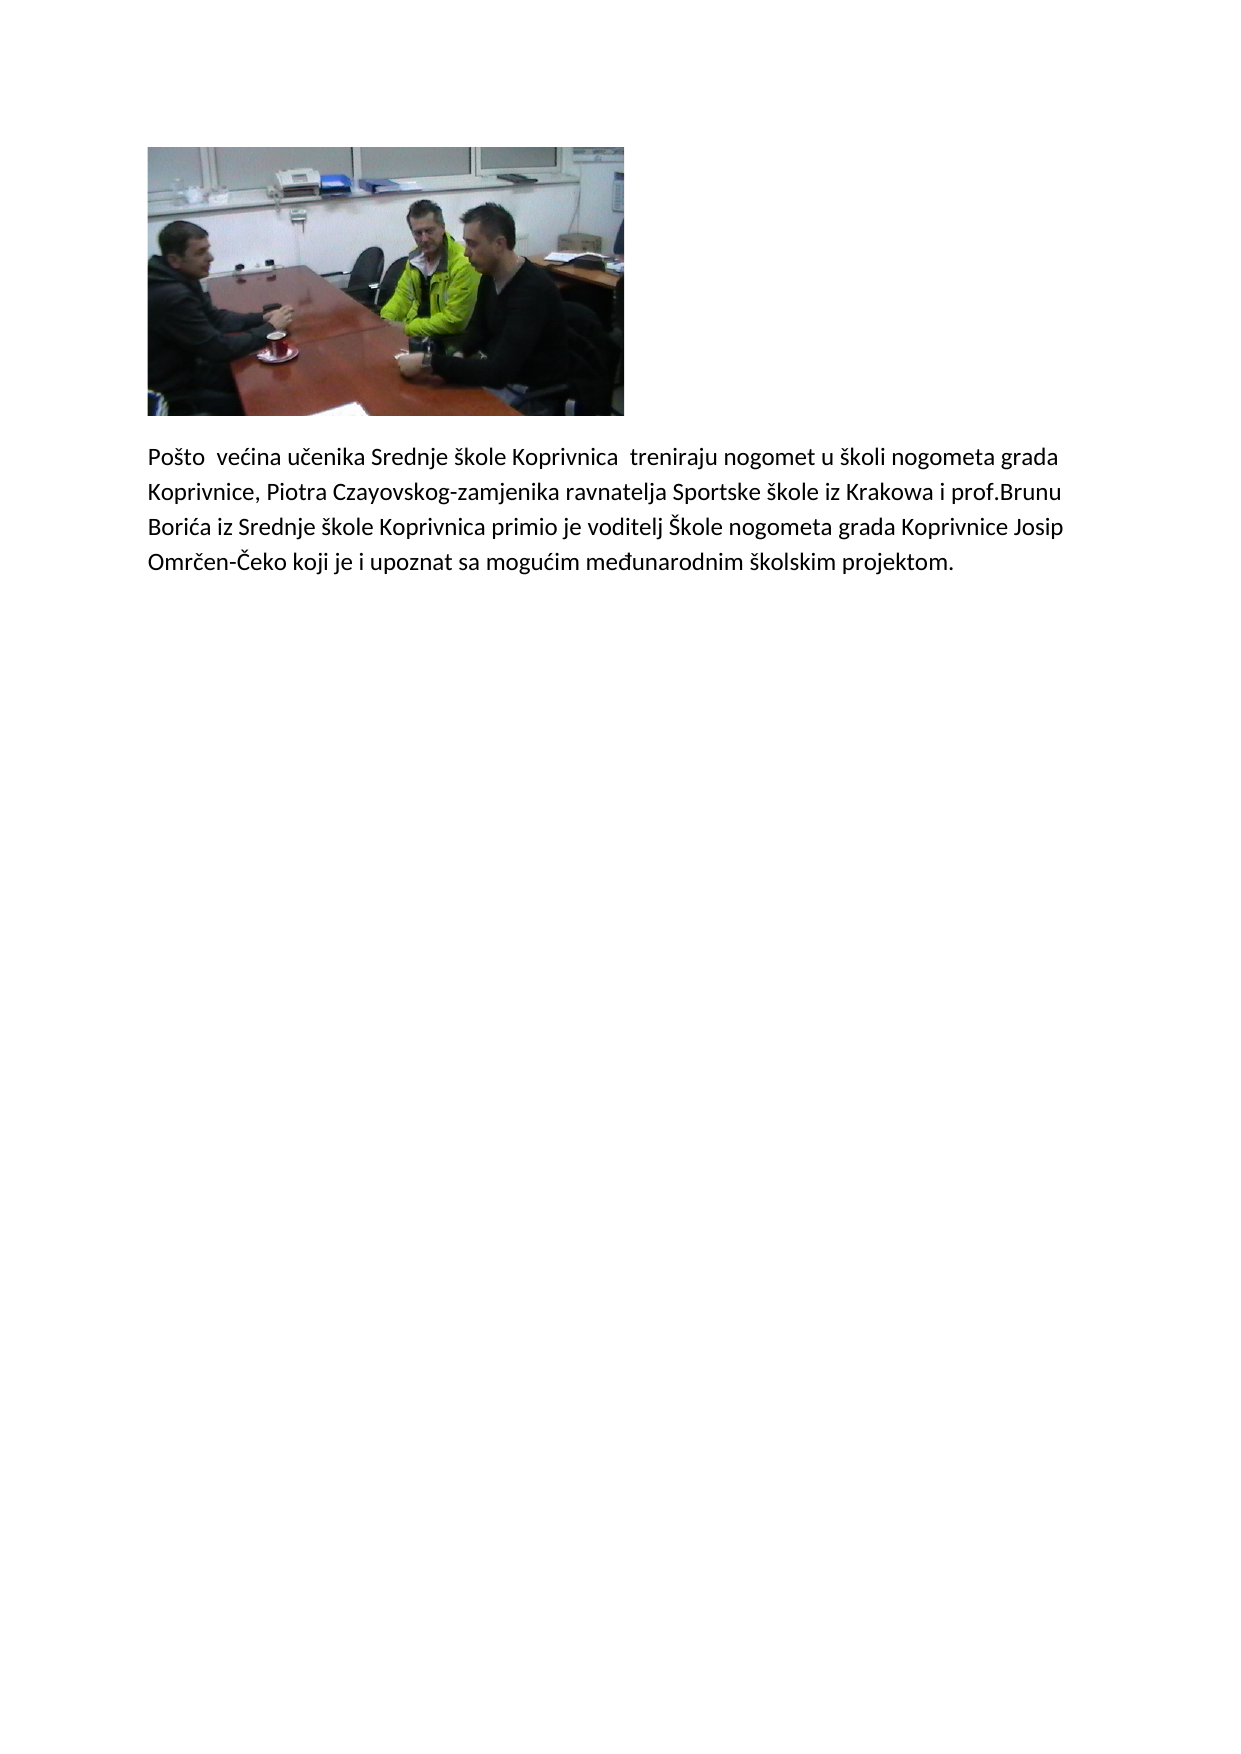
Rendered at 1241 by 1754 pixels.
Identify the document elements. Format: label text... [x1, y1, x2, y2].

text Pošto većina učenika Srednje škole Koprivnica treniraju nogomet u školi nogometa grada Koprivnice, Piotra Czayovskog-zamjenika ravnatelja Sportske škole iz Krakowa i prof.Brunu Borića iz Srednje škole Koprivnica primio je voditelj Škole nogometa grada Koprivnice Josip Omrčen-Čeko koji je i upoznat sa mogućim međunarodnim školskim projektom. [148, 441, 1093, 576]
picture [147, 147, 625, 416]
